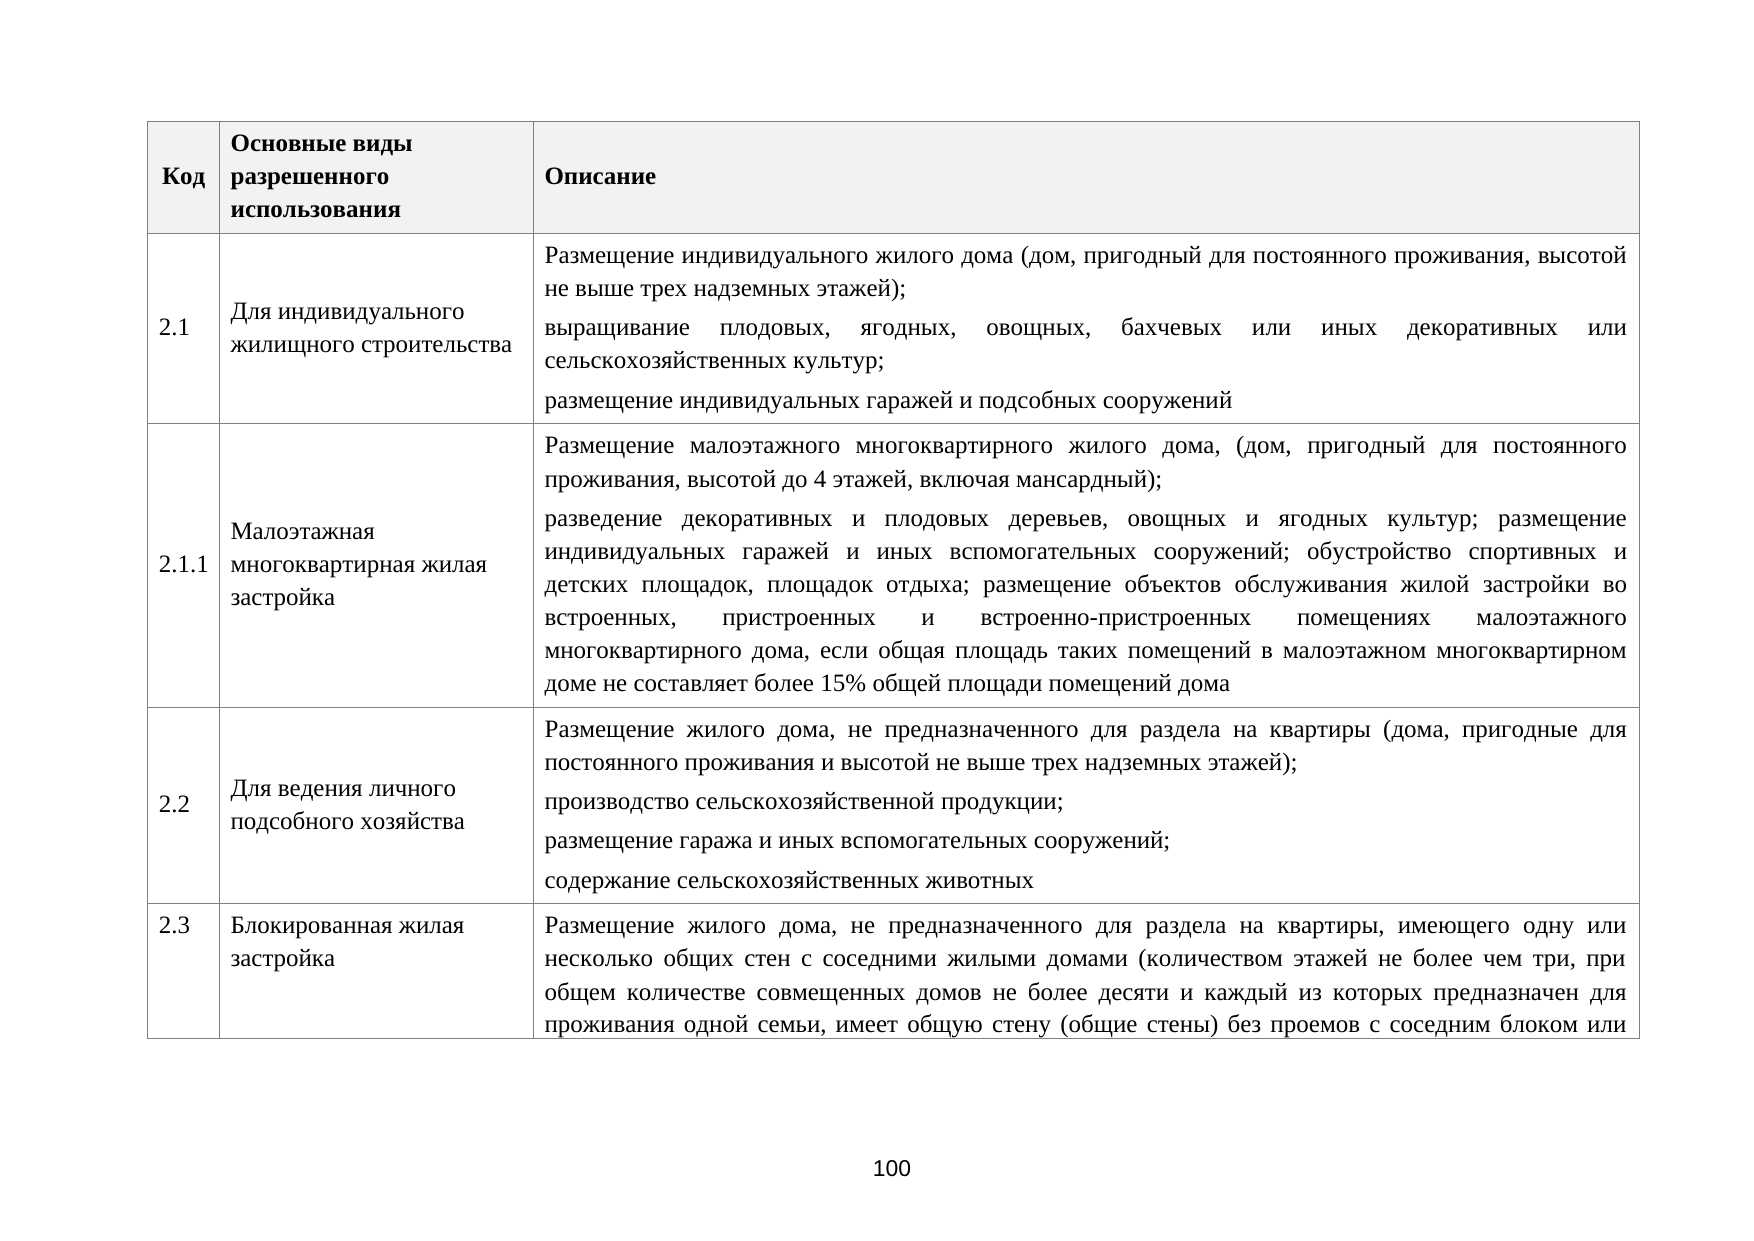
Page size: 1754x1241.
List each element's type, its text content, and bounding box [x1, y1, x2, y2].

table_cell Для ведения личного подсобного хозяйства [220, 708, 533, 903]
table_header Код [148, 122, 219, 233]
table_header Основные виды разрешенного использования [220, 122, 533, 233]
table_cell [220, 904, 533, 1038]
table_cell Размещение жилого дома, не предназначенного для раздела на квартиры (дома, пригодные для постоянного проживания и высотой не выше трех надземных этажей); производство сельскохозяйственной продукции; размещение гаража и иных вспомогательных сооружений; содержание сельскохозяйственных животных [534, 708, 1639, 903]
table_cell Размещение индивидуального жилого дома (дом, пригодный для постоянного проживания, высотой не выше трех надземных этажей); выращивание плодовых, ягодных, овощных, бахчевых или иных декоративных или сельскохозяйственных культур; размещение индивидуальных гаражей и подсобных сооружений [534, 234, 1639, 423]
table_cell 2.1 [148, 234, 219, 423]
table_header Описание [534, 122, 1639, 233]
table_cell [534, 904, 1639, 1038]
table_cell 2.1.1 [148, 424, 219, 707]
table_cell 2.2 [148, 708, 219, 903]
table_cell Размещение малоэтажного многоквартирного жилого дома, (дом, пригодный для постоянного проживания, высотой до 4 этажей, включая мансардный); разведение декоративных и плодовых деревьев, овощных и ягодных культур; размещение индивидуальных гаражей и иных вспомогательных сооружений; обустройство спортивных и детских площадок, площадок отдыха; размещение объектов обслуживания жилой застройки во встроенных, пристроенных и встроенно-пристроенных помещениях малоэтажного многоквартирного дома, если общая площадь таких помещений в малоэтажном многоквартирном доме не составляет более 15% общей площади помещений дома [534, 424, 1639, 707]
table_cell Для индивидуального жилищного строительства [220, 234, 533, 423]
table_cell 2.3 [148, 904, 219, 1038]
table_cell Малоэтажная многоквартирная жилая застройка [220, 424, 533, 707]
